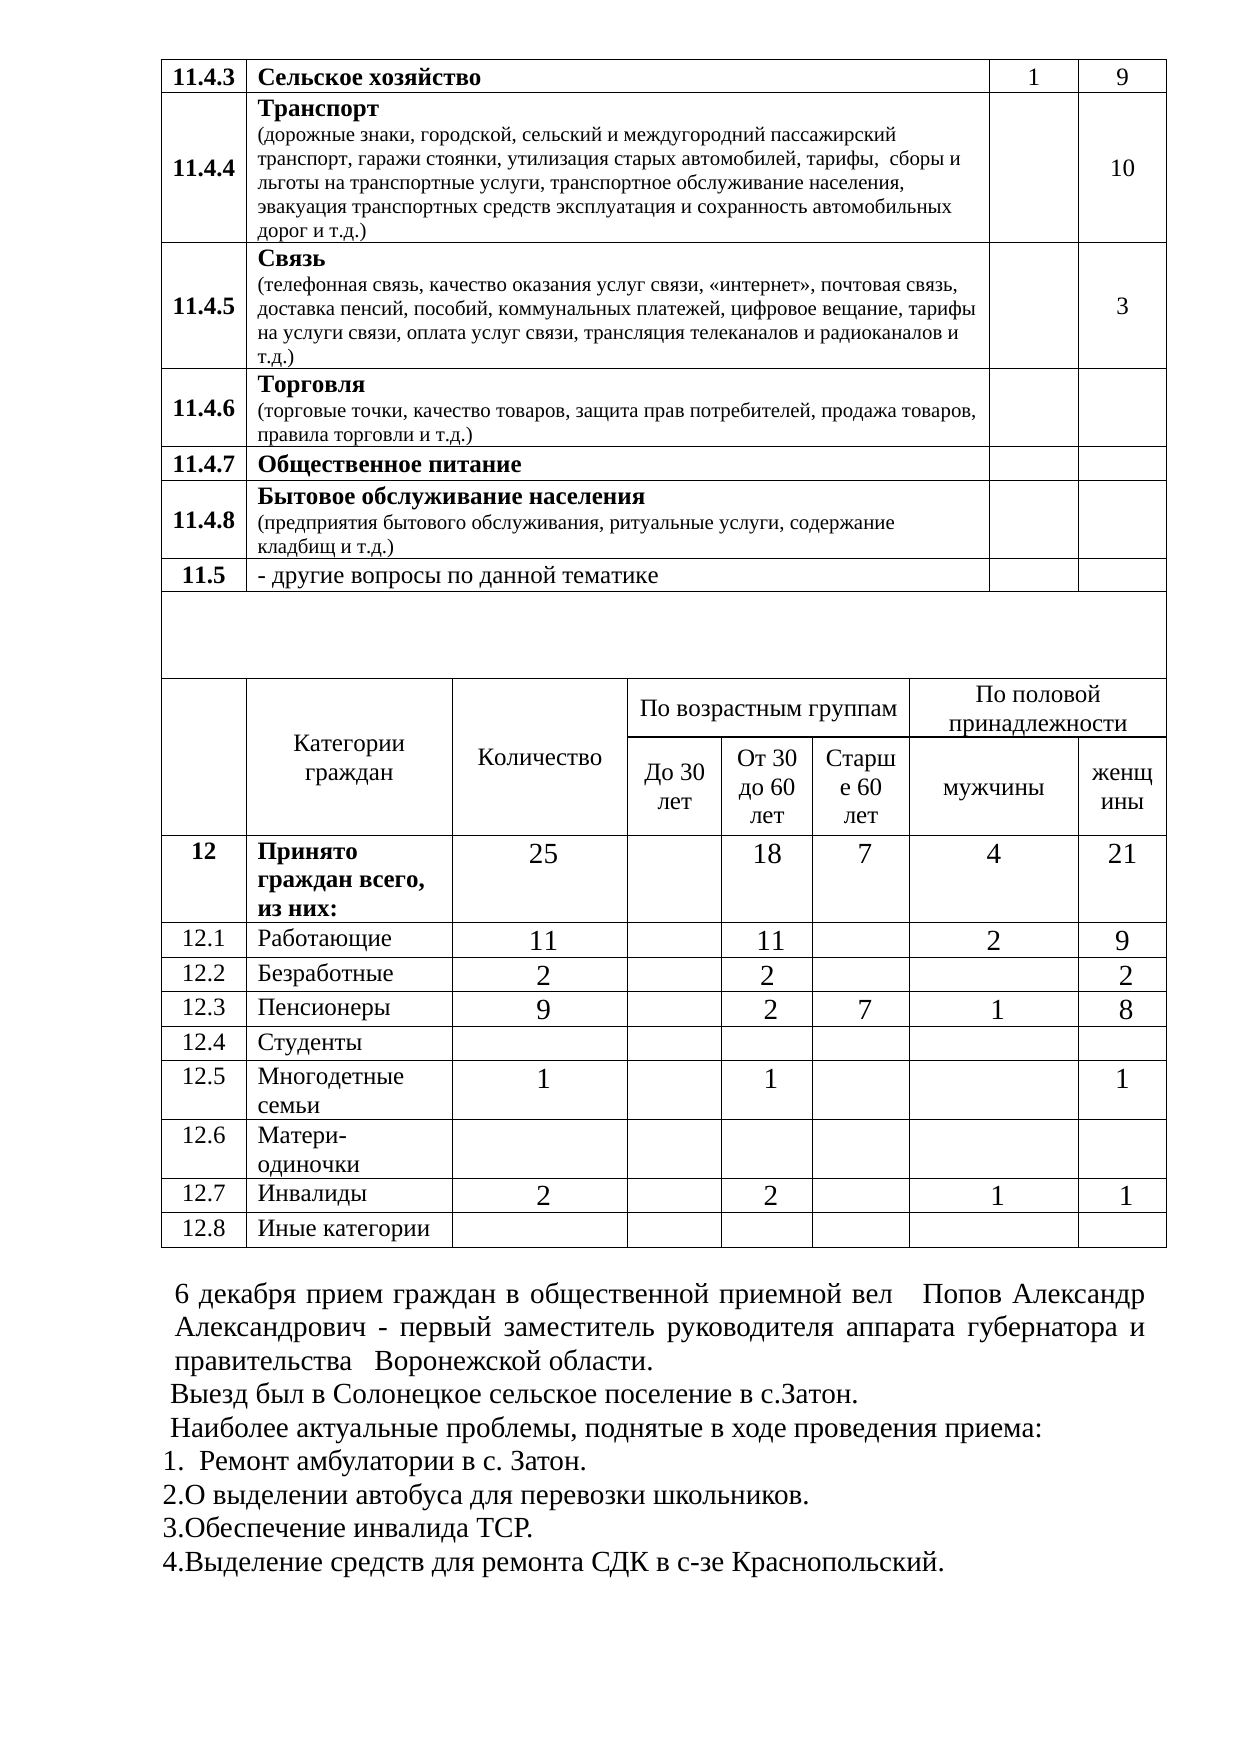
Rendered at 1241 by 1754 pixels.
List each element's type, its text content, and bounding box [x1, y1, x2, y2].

table_cell Связь (телефонная связь, качество оказания услуг связи, «интернет», почтовая связь, доставка пенсий, пособий, коммунальных платежей, цифровое вещание, тарифы на услуги связи, оплата услуг связи, трансляция телеканалов и радиоканалов и т.д.) [247, 243, 989, 368]
table_cell По возрастным группам [628, 679, 909, 736]
table_cell [628, 1179, 721, 1212]
table_cell [162, 679, 246, 835]
table_cell 1 [1079, 1179, 1166, 1212]
table_cell 12.2 [162, 958, 246, 991]
table_cell 11.4.5 [162, 243, 246, 368]
table_cell [722, 1027, 812, 1060]
table_cell Безработные [247, 958, 452, 991]
table_cell Торговля (торговые точки, качество товаров, защита прав потребителей, продажа товаров, правила торговли и т.д.) [247, 369, 989, 446]
table_cell [628, 1120, 721, 1177]
table_cell 12.6 [162, 1120, 246, 1177]
table_cell [813, 1027, 909, 1060]
table_cell 11 [453, 923, 627, 957]
table_cell Общественное питание [247, 447, 989, 480]
table_cell 8 [1079, 992, 1166, 1026]
table_cell [1079, 1120, 1166, 1177]
table_cell До 30 лет [628, 738, 721, 835]
table_cell [813, 1120, 909, 1177]
table_cell 18 [722, 836, 812, 922]
table_cell 1 [990, 60, 1078, 92]
table_cell 7 [813, 992, 909, 1026]
table_cell [628, 1061, 721, 1119]
table_cell [628, 836, 721, 922]
table_cell [628, 958, 721, 991]
table_cell 9 [1079, 60, 1166, 92]
table_cell [910, 958, 1078, 991]
table_cell 4 [910, 836, 1078, 922]
table_cell [990, 447, 1078, 480]
text Наиболее актуальные проблемы, поднятые в ходе проведения приема: [162, 1410, 1152, 1443]
text 1. Ремонт амбулатории в с. Затон. [162, 1443, 1152, 1477]
table_cell Транспорт (дорожные знаки, городской, сельский и междугородний пассажирский транспорт, гаражи стоянки, утилизация старых автомобилей, тарифы, сборы и льготы на транспортные услуги, транспортное обслуживание населения, эвакуация транспортных средств эксплуатация и сохранность автомобильных дорог и т.д.) [247, 93, 989, 242]
table_cell [813, 958, 909, 991]
table_cell [453, 1213, 627, 1247]
table_cell [1079, 559, 1166, 591]
table_cell [990, 243, 1078, 368]
table_cell Бытовое обслуживание населения (предприятия бытового обслуживания, ритуальные услуги, содержание кладбищ и т.д.) [247, 481, 989, 558]
table_cell 12.1 [162, 923, 246, 957]
table_cell 21 [1079, 836, 1166, 922]
table_cell По половой принадлежности [910, 679, 1166, 736]
table_cell 12.3 [162, 992, 246, 1026]
table_cell 1 [722, 1061, 812, 1119]
table_cell 12 [162, 836, 246, 922]
table_cell 3 [1079, 243, 1166, 368]
table_cell 25 [453, 836, 627, 922]
table_cell [1079, 481, 1166, 558]
table_cell [1079, 447, 1166, 480]
table_cell Категории граждан [247, 679, 452, 835]
table_cell [162, 592, 1166, 678]
text 2.О выделении автобуса для перевозки школьников. [162, 1477, 1152, 1511]
table_cell От 30 до 60 лет [722, 738, 812, 835]
table_cell [628, 1027, 721, 1060]
table_cell [990, 559, 1078, 591]
text 3.Обеспечение инвалида ТСР. [162, 1511, 1152, 1544]
table_cell 2 [722, 958, 812, 991]
table_cell [453, 1120, 627, 1177]
text 4.Выделение средств для ремонта СДК в с-зе Краснопольский. [162, 1544, 1152, 1578]
table_cell Инвалиды [247, 1179, 452, 1212]
table_cell Старше 60 лет [813, 738, 909, 835]
table_cell 11.4.6 [162, 369, 246, 446]
table_cell женщины [1079, 738, 1166, 835]
table_cell [813, 1061, 909, 1119]
table_cell Матери-одиночки [247, 1120, 452, 1177]
table_cell Работающие [247, 923, 452, 957]
table_cell [910, 1027, 1078, 1060]
table_cell [990, 481, 1078, 558]
table_cell 11.4.7 [162, 447, 246, 480]
table_cell [990, 369, 1078, 446]
table_cell 9 [453, 992, 627, 1026]
text Выезд был в Солонецкое сельское поселение в с.Затон. [162, 1376, 1152, 1410]
table_cell [628, 1213, 721, 1247]
table_cell 11 [722, 923, 812, 957]
table_cell [1079, 1213, 1166, 1247]
table_cell [813, 1213, 909, 1247]
table_cell 9 [1079, 923, 1166, 957]
table_cell мужчины [910, 738, 1078, 835]
table_cell [628, 923, 721, 957]
table_cell Принято граждан всего, из них: [247, 836, 452, 922]
table_cell [453, 1027, 627, 1060]
table_cell 2 [722, 992, 812, 1026]
table_cell Студенты [247, 1027, 452, 1060]
table_cell Многодетные семьи [247, 1061, 452, 1119]
table_cell Сельское хозяйство [247, 60, 989, 92]
table_cell 1 [910, 992, 1078, 1026]
table_cell 1 [453, 1061, 627, 1119]
text 6 декабря прием граждан в общественной приемной вел Попов Александр Александрович - первый заместитель руководителя аппарата губернатора и правительства Воронежской области. [174, 1276, 1146, 1376]
table_cell 11.4.3 [162, 60, 246, 92]
table_cell [813, 1179, 909, 1212]
table_cell [1079, 1027, 1166, 1060]
table_cell Иные категории [247, 1213, 452, 1247]
table_cell 1 [910, 1179, 1078, 1212]
table_cell 12.7 [162, 1179, 246, 1212]
table_cell 10 [1079, 93, 1166, 242]
table_cell 12.5 [162, 1061, 246, 1119]
table_cell 1 [1079, 1061, 1166, 1119]
table_cell 11.4.4 [162, 93, 246, 242]
table_cell 11.4.8 [162, 481, 246, 558]
table_cell 2 [453, 1179, 627, 1212]
table_cell [722, 1213, 812, 1247]
table_cell [910, 1213, 1078, 1247]
table_cell 11.5 [162, 559, 246, 591]
table_cell [910, 1120, 1078, 1177]
table_cell Количество [453, 679, 627, 835]
table_cell 12.4 [162, 1027, 246, 1060]
table_cell 2 [1079, 958, 1166, 991]
table_cell [813, 923, 909, 957]
table_cell 2 [453, 958, 627, 991]
table_cell 2 [910, 923, 1078, 957]
table_cell [1079, 369, 1166, 446]
table_cell [628, 992, 721, 1026]
table_cell [722, 1120, 812, 1177]
table_cell [910, 1061, 1078, 1119]
table_cell 2 [722, 1179, 812, 1212]
table_cell - другие вопросы по данной тематике [247, 559, 989, 591]
table_cell Пенсионеры [247, 992, 452, 1026]
table_cell 12.8 [162, 1213, 246, 1247]
table_cell [990, 93, 1078, 242]
table_cell 7 [813, 836, 909, 922]
